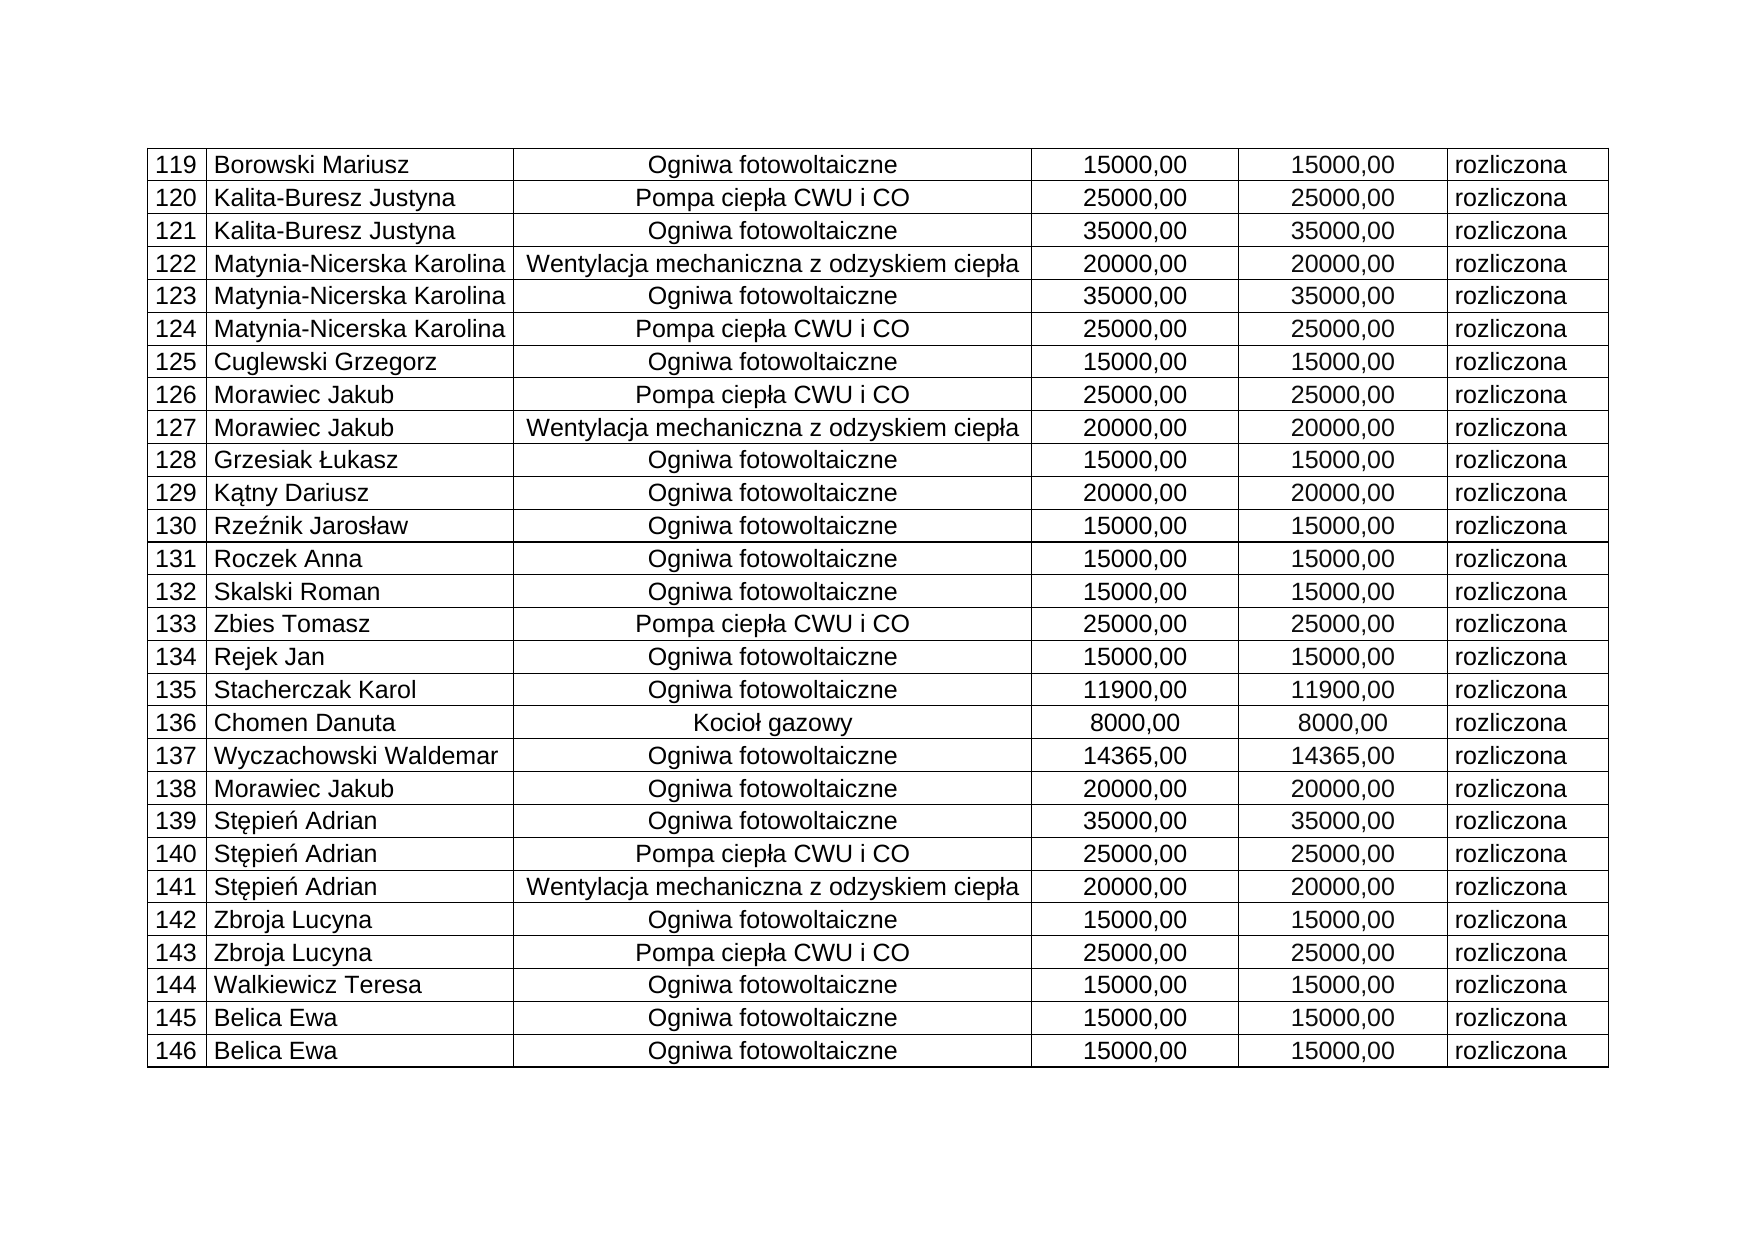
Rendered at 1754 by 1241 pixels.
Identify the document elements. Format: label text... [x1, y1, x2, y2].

table_cell rozliczona [1448, 936, 1608, 968]
table_cell 137 [148, 739, 206, 771]
table_cell 123 [148, 280, 206, 312]
table_cell rozliczona [1448, 772, 1608, 804]
table_cell Wyczachowski Waldemar [207, 739, 513, 771]
table_cell rozliczona [1448, 214, 1608, 246]
table_cell 25000,00 [1239, 181, 1447, 213]
table_cell 15000,00 [1239, 641, 1447, 673]
table_cell rozliczona [1448, 378, 1608, 410]
table_cell rozliczona [1448, 247, 1608, 279]
table_cell Ogniwa fotowoltaiczne [514, 575, 1031, 607]
table_cell 25000,00 [1239, 838, 1447, 869]
table_cell 143 [148, 936, 206, 968]
table_cell Kątny Dariusz [207, 477, 513, 508]
table_cell 20000,00 [1032, 477, 1238, 508]
table_cell Stępień Adrian [207, 805, 513, 837]
table_cell Zbies Tomasz [207, 608, 513, 640]
table_cell 20000,00 [1239, 477, 1447, 508]
table_cell Wentylacja mechaniczna z odzyskiem ciepła [514, 411, 1031, 443]
table_cell rozliczona [1448, 149, 1608, 180]
table_cell rozliczona [1448, 674, 1608, 705]
table_cell Ogniwa fotowoltaiczne [514, 772, 1031, 804]
table_cell Matynia-Nicerska Karolina [207, 313, 513, 344]
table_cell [514, 1035, 1031, 1066]
table_cell 15000,00 [1032, 346, 1238, 377]
table_cell Belica Ewa [207, 1035, 513, 1066]
table_cell rozliczona [1448, 608, 1608, 640]
table_cell Ogniwa fotowoltaiczne [514, 444, 1031, 476]
table_cell Ogniwa fotowoltaiczne [514, 805, 1031, 837]
table_cell 25000,00 [1032, 378, 1238, 410]
table_cell Ogniwa fotowoltaiczne [514, 280, 1031, 312]
table_cell Ogniwa fotowoltaiczne [514, 510, 1031, 541]
table_cell 133 [148, 608, 206, 640]
table_cell 14365,00 [1239, 739, 1447, 771]
table_cell 128 [148, 444, 206, 476]
table_cell Pompa ciepła CWU i CO [514, 181, 1031, 213]
table_cell rozliczona [1448, 510, 1608, 541]
table_cell rozliczona [1448, 313, 1608, 344]
table_cell Ogniwa fotowoltaiczne [514, 543, 1031, 574]
table_cell 15000,00 [1239, 149, 1447, 180]
table_cell 25000,00 [1239, 608, 1447, 640]
table_cell Morawiec Jakub [207, 378, 513, 410]
table_cell Pompa ciepła CWU i CO [514, 378, 1031, 410]
table_cell 35000,00 [1032, 805, 1238, 837]
table_cell 20000,00 [1239, 247, 1447, 279]
table_cell Ogniwa fotowoltaiczne [514, 739, 1031, 771]
table_cell Zbroja Lucyna [207, 936, 513, 968]
table_cell Ogniwa fotowoltaiczne [514, 903, 1031, 935]
table_cell rozliczona [1448, 969, 1608, 1001]
table_cell Kalita-Buresz Justyna [207, 214, 513, 246]
table_cell 119 [148, 149, 206, 180]
table_cell 131 [148, 543, 206, 574]
table_cell Pompa ciepła CWU i CO [514, 313, 1031, 344]
table_cell Ogniwa fotowoltaiczne [514, 477, 1031, 508]
table_cell 35000,00 [1239, 280, 1447, 312]
table_cell 15000,00 [1032, 641, 1238, 673]
table_cell Pompa ciepła CWU i CO [514, 936, 1031, 968]
table_cell 15000,00 [1239, 510, 1447, 541]
table_cell 127 [148, 411, 206, 443]
table_cell Walkiewicz Teresa [207, 969, 513, 1001]
table_cell 15000,00 [1032, 575, 1238, 607]
table_cell Wentylacja mechaniczna z odzyskiem ciepła [514, 247, 1031, 279]
table_cell 139 [148, 805, 206, 837]
table_cell 25000,00 [1032, 313, 1238, 344]
table_cell 25000,00 [1239, 378, 1447, 410]
table_cell 35000,00 [1239, 805, 1447, 837]
table_cell 20000,00 [1239, 411, 1447, 443]
table_cell 126 [148, 378, 206, 410]
table_cell 20000,00 [1239, 871, 1447, 902]
table_cell 125 [148, 346, 206, 377]
table_cell Kocioł gazowy [514, 706, 1031, 738]
table_cell 8000,00 [1239, 706, 1447, 738]
table_cell 15000,00 [1032, 969, 1238, 1001]
table_cell 145 [148, 1002, 206, 1033]
table_cell Belica Ewa [207, 1002, 513, 1033]
table_cell rozliczona [1448, 280, 1608, 312]
table_cell 121 [148, 214, 206, 246]
table_cell Chomen Danuta [207, 706, 513, 738]
table_cell 138 [148, 772, 206, 804]
table_cell 120 [148, 181, 206, 213]
table_cell 15000,00 [1239, 575, 1447, 607]
table_cell 25000,00 [1032, 608, 1238, 640]
table_cell rozliczona [1448, 346, 1608, 377]
table_cell Stępień Adrian [207, 838, 513, 869]
table_cell 15000,00 [1032, 903, 1238, 935]
table_cell Ogniwa fotowoltaiczne [514, 214, 1031, 246]
table_cell 15000,00 [1032, 1035, 1238, 1066]
table_cell rozliczona [1448, 871, 1608, 902]
table_cell rozliczona [1448, 575, 1608, 607]
table_cell Wentylacja mechaniczna z odzyskiem ciepła [514, 871, 1031, 902]
table_cell rozliczona [1448, 838, 1608, 869]
table_cell 130 [148, 510, 206, 541]
table_cell Stacherczak Karol [207, 674, 513, 705]
table_cell Morawiec Jakub [207, 772, 513, 804]
table_cell 135 [148, 674, 206, 705]
table_cell 25000,00 [1032, 936, 1238, 968]
table_cell Rejek Jan [207, 641, 513, 673]
table_cell Borowski Mariusz [207, 149, 513, 180]
table_cell 20000,00 [1032, 772, 1238, 804]
table_cell Skalski Roman [207, 575, 513, 607]
table_cell 15000,00 [1239, 543, 1447, 574]
table_cell Rzeźnik Jarosław [207, 510, 513, 541]
table_cell Morawiec Jakub [207, 411, 513, 443]
table_cell 136 [148, 706, 206, 738]
table_cell 15000,00 [1032, 543, 1238, 574]
table_cell Ogniwa fotowoltaiczne [514, 346, 1031, 377]
table_cell 129 [148, 477, 206, 508]
table_cell Kalita-Buresz Justyna [207, 181, 513, 213]
table_cell 15000,00 [1032, 1002, 1238, 1033]
table_cell rozliczona [1448, 739, 1608, 771]
table_cell 35000,00 [1032, 214, 1238, 246]
table_cell 15000,00 [1032, 444, 1238, 476]
table_cell 15000,00 [1239, 969, 1447, 1001]
table_cell 11900,00 [1239, 674, 1447, 705]
table_cell 20000,00 [1239, 772, 1447, 804]
table_cell 15000,00 [1239, 1035, 1447, 1066]
table_cell 25000,00 [1032, 181, 1238, 213]
table_cell Matynia-Nicerska Karolina [207, 280, 513, 312]
table_cell Ogniwa fotowoltaiczne [514, 641, 1031, 673]
table_cell 140 [148, 838, 206, 869]
table_cell 25000,00 [1239, 936, 1447, 968]
table_cell 11900,00 [1032, 674, 1238, 705]
table_cell rozliczona [1448, 1035, 1608, 1066]
table_cell rozliczona [1448, 1002, 1608, 1033]
table_cell 15000,00 [1239, 903, 1447, 935]
table_cell Roczek Anna [207, 543, 513, 574]
table_cell Cuglewski Grzegorz [207, 346, 513, 377]
table_cell Pompa ciepła CWU i CO [514, 608, 1031, 640]
table_cell 15000,00 [1239, 346, 1447, 377]
table_cell 20000,00 [1032, 411, 1238, 443]
table_cell 35000,00 [1032, 280, 1238, 312]
table_cell 15000,00 [1239, 1002, 1447, 1033]
table_cell 146 [148, 1035, 206, 1066]
table_cell Ogniwa fotowoltaiczne [514, 969, 1031, 1001]
table_cell 15000,00 [1032, 149, 1238, 180]
table_cell Zbroja Lucyna [207, 903, 513, 935]
table_cell 8000,00 [1032, 706, 1238, 738]
table_cell Ogniwa fotowoltaiczne [514, 149, 1031, 180]
table_cell Matynia-Nicerska Karolina [207, 247, 513, 279]
table_cell 35000,00 [1239, 214, 1447, 246]
table_cell 134 [148, 641, 206, 673]
table_cell 25000,00 [1239, 313, 1447, 344]
table_cell 124 [148, 313, 206, 344]
table_cell 15000,00 [1032, 510, 1238, 541]
table_cell 132 [148, 575, 206, 607]
table_cell 20000,00 [1032, 871, 1238, 902]
table_cell rozliczona [1448, 641, 1608, 673]
table_cell Grzesiak Łukasz [207, 444, 513, 476]
table_cell 141 [148, 871, 206, 902]
table_cell Pompa ciepła CWU i CO [514, 838, 1031, 869]
table_cell rozliczona [1448, 477, 1608, 508]
table_cell rozliczona [1448, 706, 1608, 738]
table_cell 144 [148, 969, 206, 1001]
table_cell rozliczona [1448, 805, 1608, 837]
table_cell 14365,00 [1032, 739, 1238, 771]
table_cell Ogniwa fotowoltaiczne [514, 1002, 1031, 1033]
table_cell 25000,00 [1032, 838, 1238, 869]
table_cell 15000,00 [1239, 444, 1447, 476]
table_cell rozliczona [1448, 181, 1608, 213]
table_cell 142 [148, 903, 206, 935]
table_cell Ogniwa fotowoltaiczne [514, 674, 1031, 705]
table_cell rozliczona [1448, 444, 1608, 476]
table_cell rozliczona [1448, 543, 1608, 574]
table_cell rozliczona [1448, 903, 1608, 935]
table_cell 122 [148, 247, 206, 279]
table_cell Stępień Adrian [207, 871, 513, 902]
table_cell 20000,00 [1032, 247, 1238, 279]
table_cell rozliczona [1448, 411, 1608, 443]
